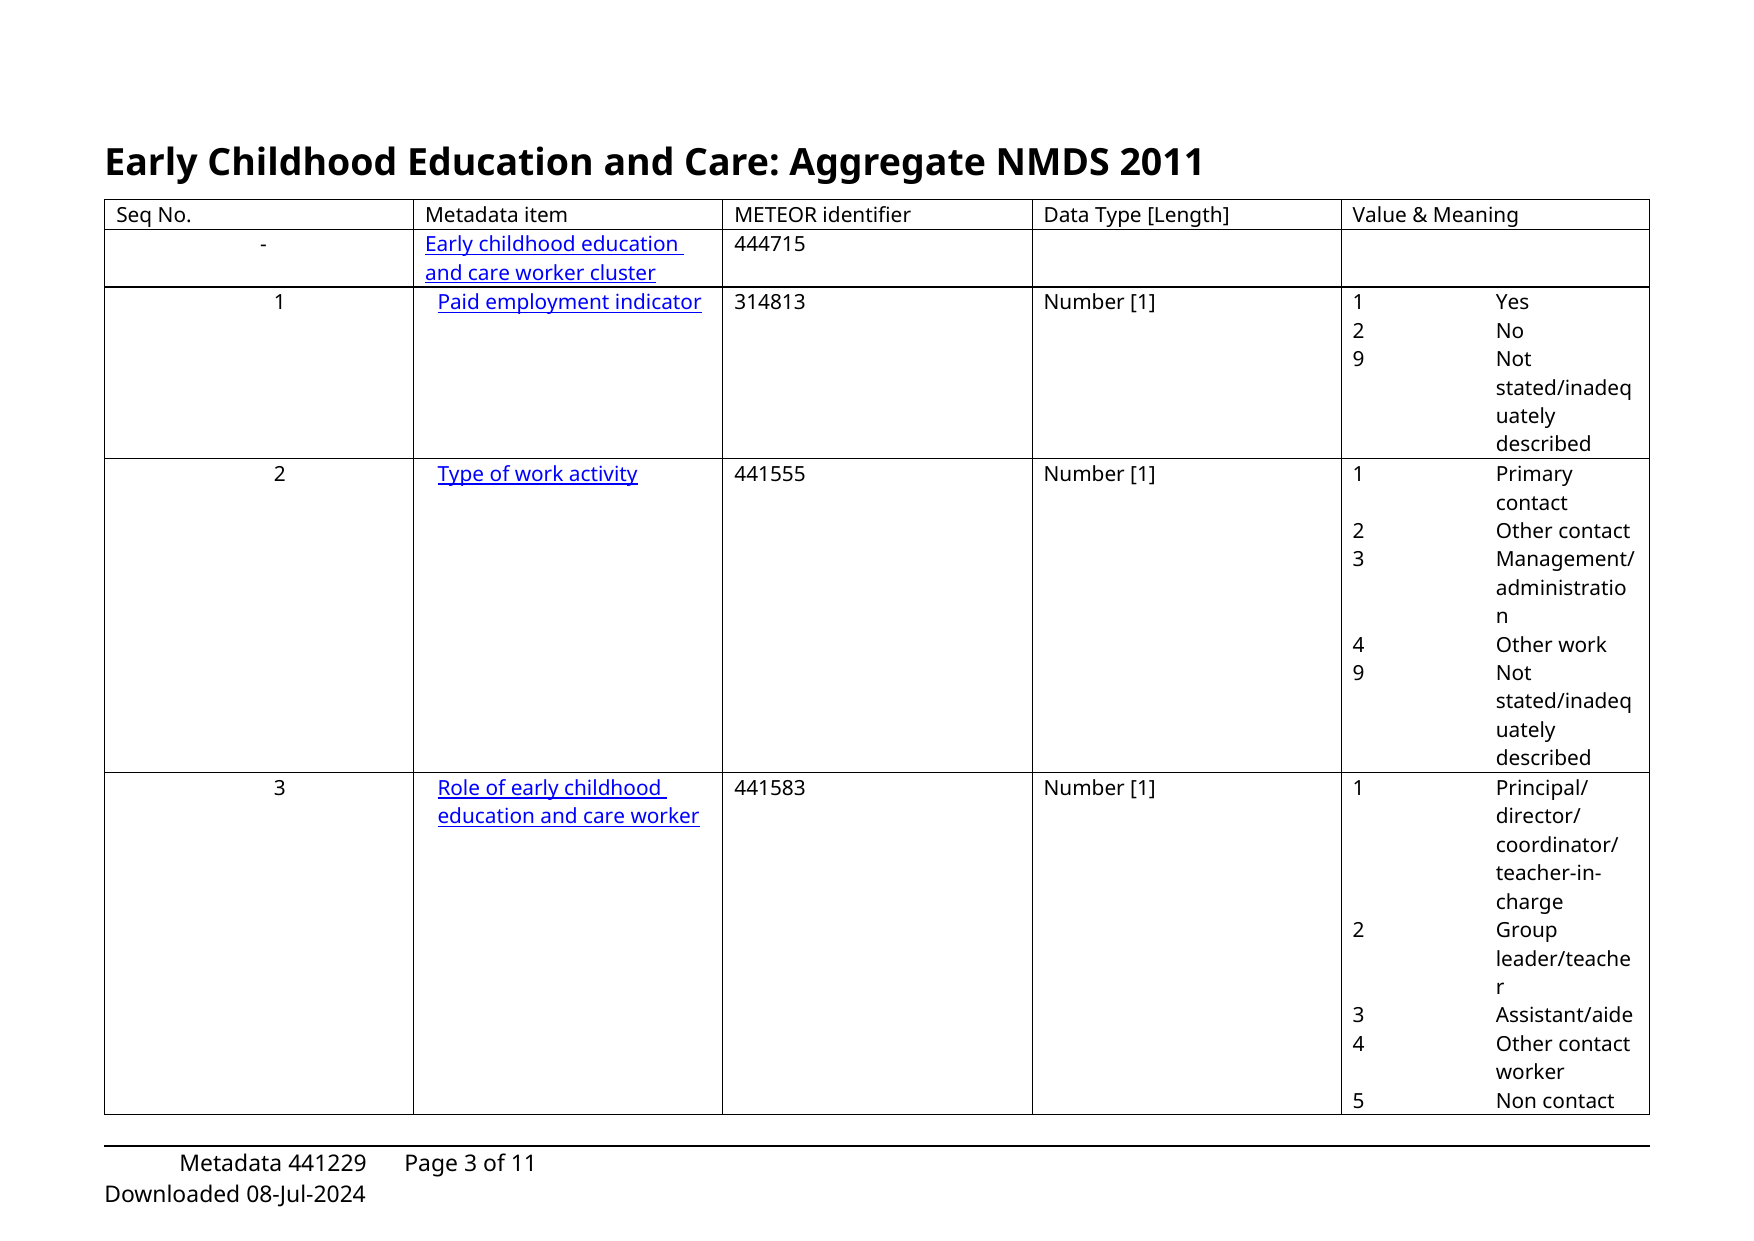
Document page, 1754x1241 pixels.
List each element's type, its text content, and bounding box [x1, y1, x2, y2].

table_header [105, 459, 413, 772]
table_header [1033, 230, 1341, 286]
table_header [1342, 459, 1649, 772]
table_header [1342, 200, 1649, 229]
table_header [723, 230, 1032, 286]
table_header [723, 773, 1032, 1114]
table_header [414, 459, 722, 772]
table_header [723, 288, 1032, 458]
subtitle Early Childhood Education and Care: Aggregate NMDS 2011 [104, 135, 1650, 186]
table_header [414, 200, 722, 229]
table_header [723, 459, 1032, 772]
table_header [1342, 773, 1649, 1114]
table_header [1033, 200, 1341, 229]
table_header [105, 288, 413, 458]
table_header [414, 288, 722, 458]
table_header [105, 200, 413, 229]
table_header [1033, 773, 1341, 1114]
table_header [1342, 288, 1649, 458]
table_header [105, 773, 413, 1114]
table_header [1033, 459, 1341, 772]
table_header [1033, 288, 1341, 458]
table_header [105, 230, 413, 286]
table_header [414, 230, 722, 286]
table_header [1342, 230, 1649, 286]
table_header [723, 200, 1032, 229]
table_header [414, 773, 722, 1114]
